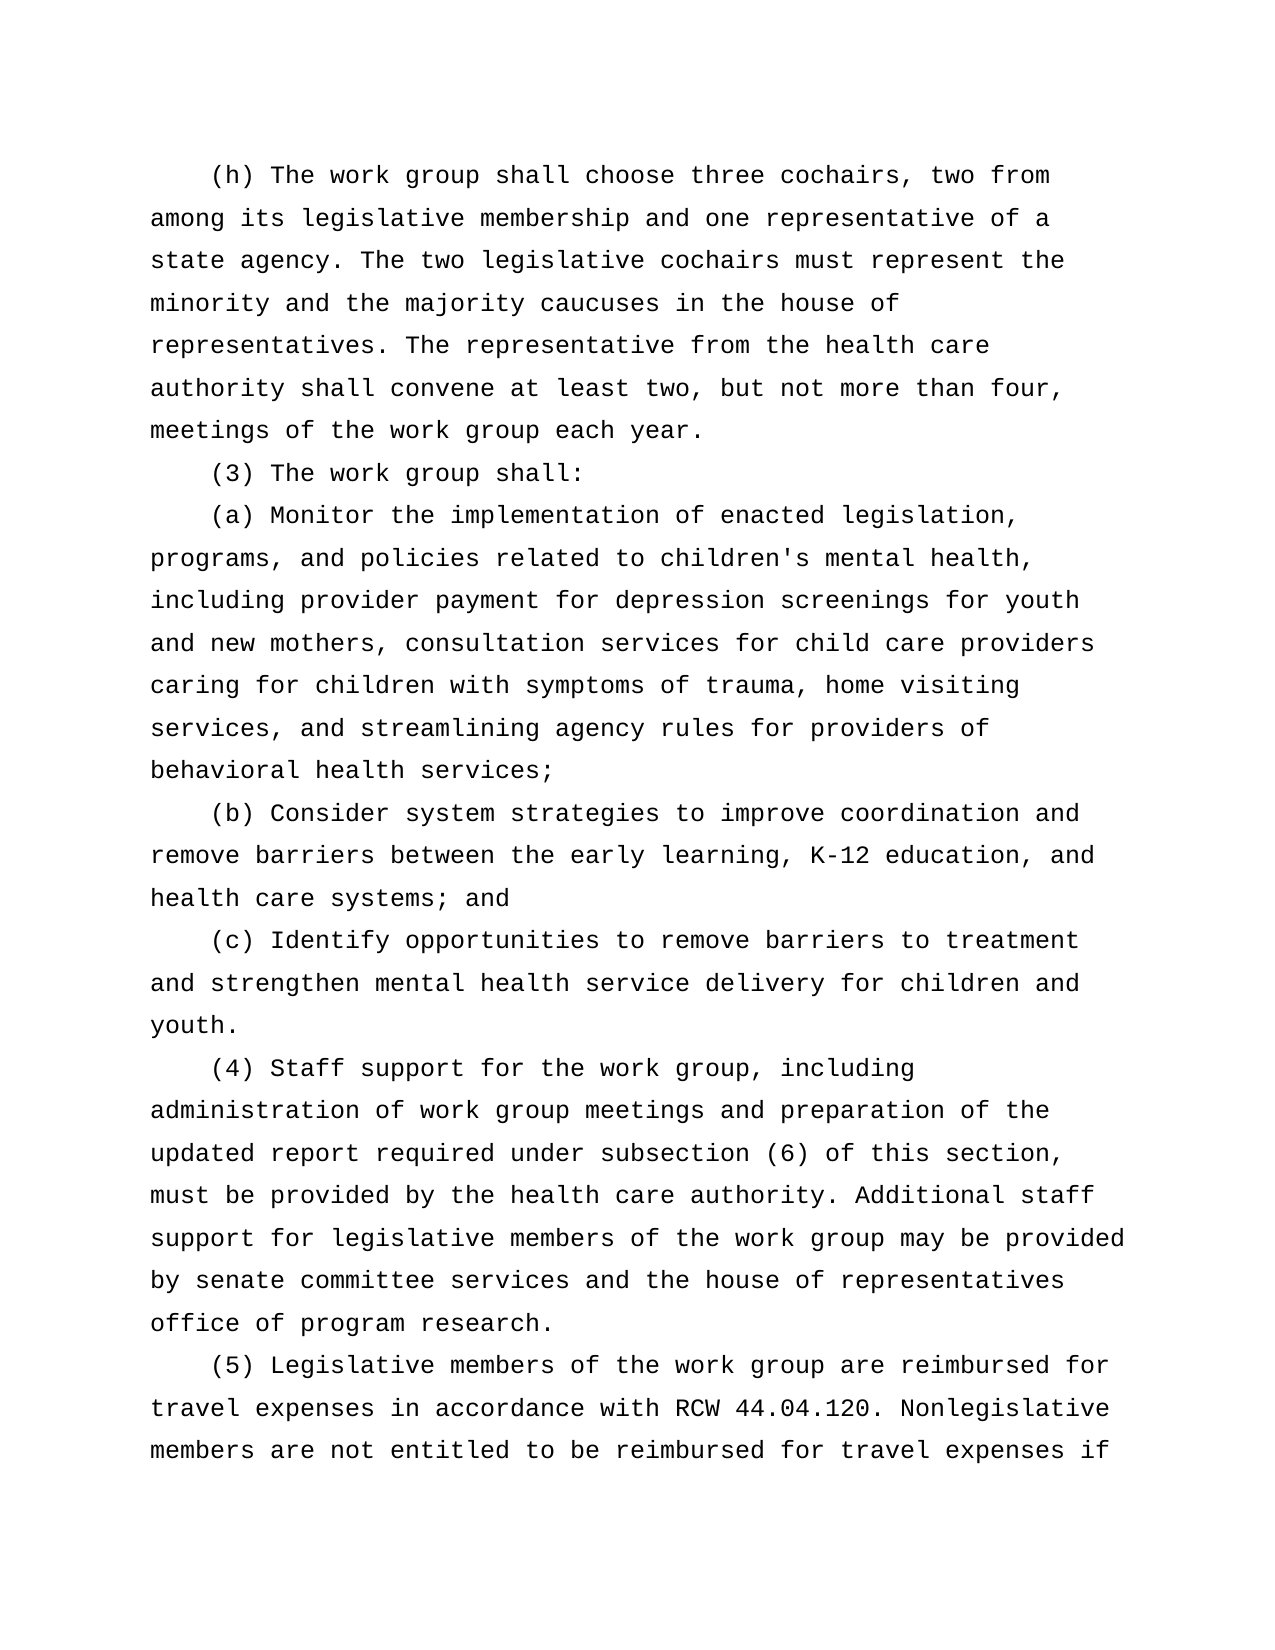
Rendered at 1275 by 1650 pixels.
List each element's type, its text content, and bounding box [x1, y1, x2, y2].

text (4) Staff support for the work group, including administration of work group meetings and preparation of the updated report required under subsection (6) of this section, must be provided by the health care authority. Additional staff support for legislative members of the work group may be provided by senate committee services and the house of representatives office of program research. [150, 1042, 1125, 1340]
text (c) Identify opportunities to remove barriers to treatment and strengthen mental health service delivery for children and youth. [150, 915, 1125, 1042]
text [150, 1340, 1125, 1467]
text (a) Monitor the implementation of enacted legislation, programs, and policies related to children's mental health, including provider payment for depression screenings for youth and new mothers, consultation services for child care providers caring for children with symptoms of trauma, home visiting services, and streamlining agency rules for providers of behavioral health services; [150, 490, 1125, 787]
text (b) Consider system strategies to improve coordination and remove barriers between the early learning, K-12 education, and health care systems; and [150, 787, 1125, 915]
text (3) The work group shall: [150, 447, 1125, 490]
text (h) The work group shall choose three cochairs, two from among its legislative membership and one representative of a state agency. The two legislative cochairs must represent the minority and the majority caucuses in the house of representatives. The representative from the health care authority shall convene at least two, but not more than four, meetings of the work group each year. [150, 150, 1125, 447]
